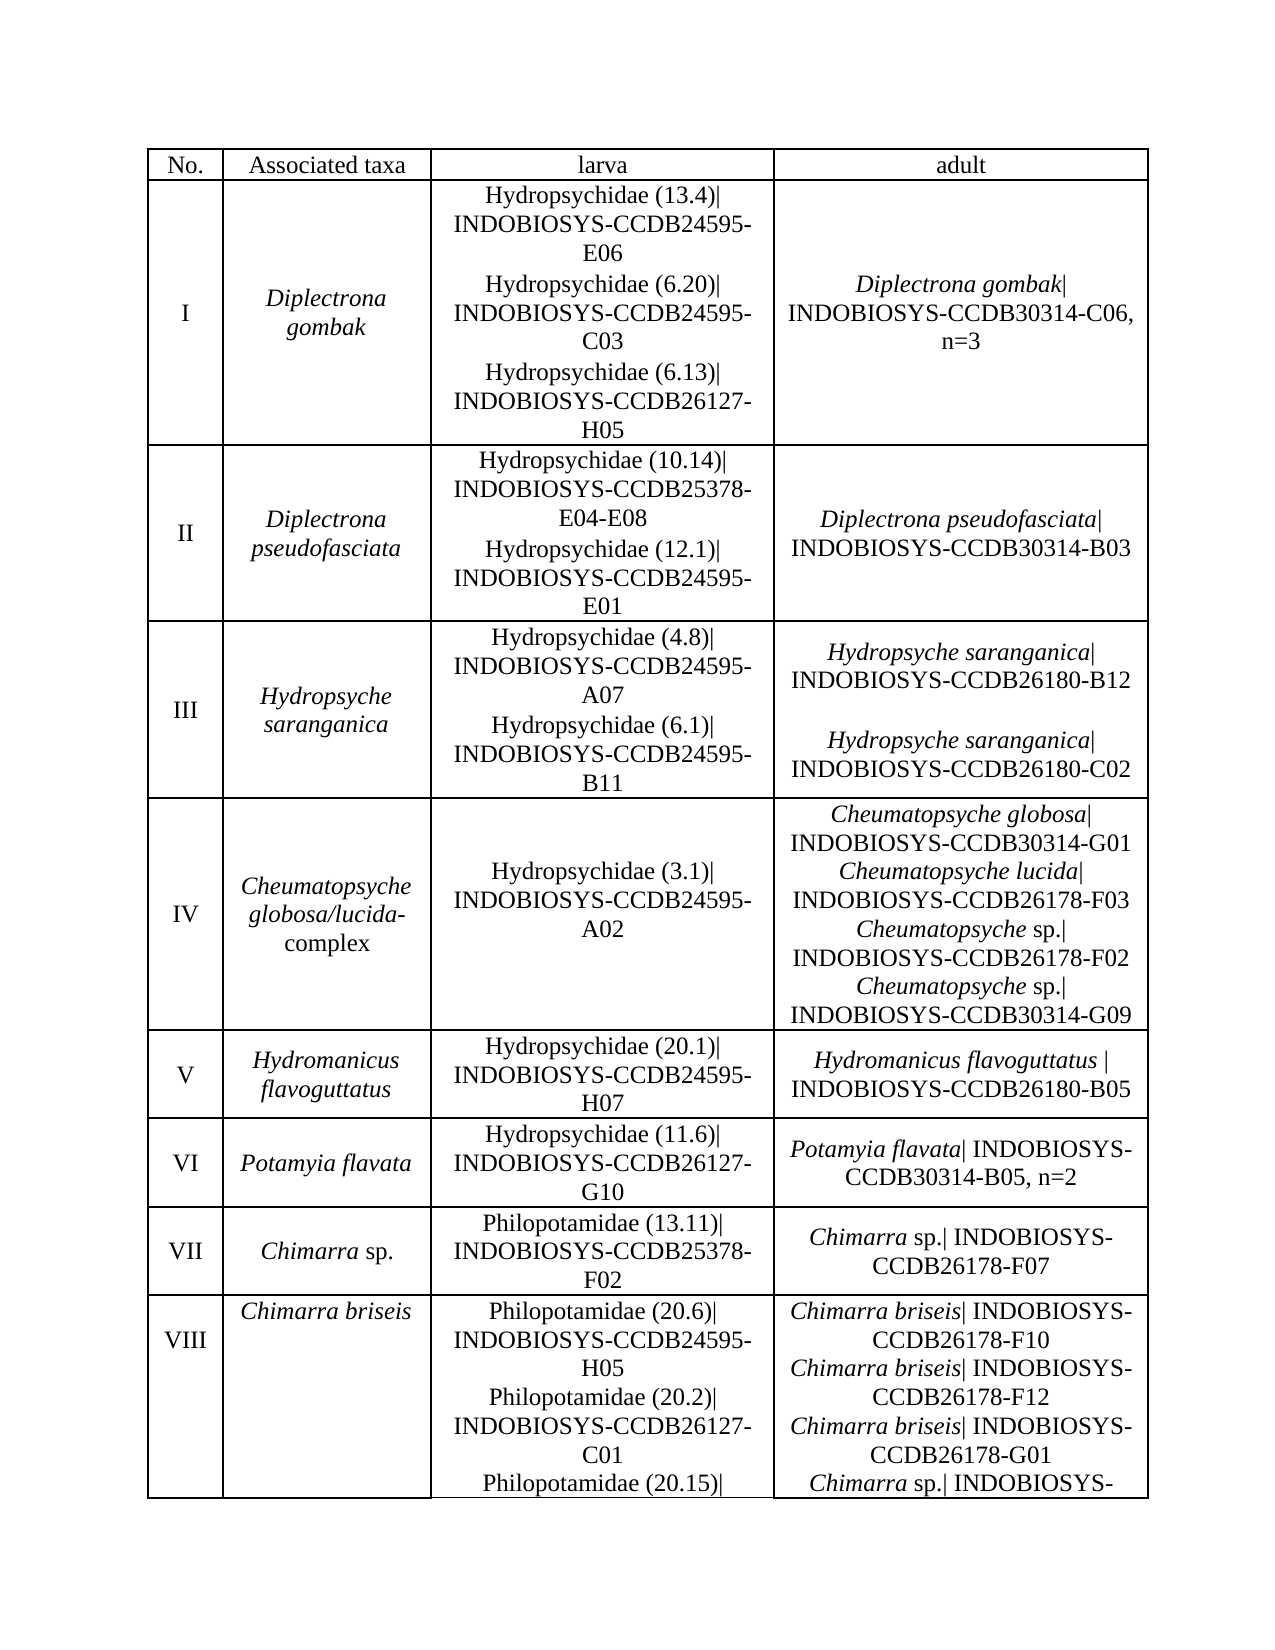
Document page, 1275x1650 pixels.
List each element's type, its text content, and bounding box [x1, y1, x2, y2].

table_cell Hydropsychidae (10.14)| INDOBIOSYS-CCDB25378-E04-E08 [432, 446, 773, 532]
table_header Associated taxa [224, 150, 430, 178]
table_cell Hydromanicus flavoguttatus |INDOBIOSYS-CCDB26180-B05 [775, 1031, 1147, 1117]
table_header No. [149, 150, 222, 178]
table_cell Hydropsychidae (4.8)| INDOBIOSYS-CCDB24595-A07 [432, 622, 773, 708]
table_cell Potamyia flavata| INDOBIOSYS-CCDB30314-B05, n=2 [775, 1119, 1147, 1206]
table_cell Cheumatopsyche globosa/lucida-complex [224, 799, 430, 1029]
table_cell Hydropsychidae (13.4)| INDOBIOSYS-CCDB24595-E06 [432, 181, 773, 267]
table_cell Hydropsyche saranganica|INDOBIOSYS-CCDB26180-B12 [775, 622, 1147, 708]
table_cell Diplectrona pseudofasciata [224, 446, 430, 620]
table_cell Hydropsychidae (12.1)| INDOBIOSYS-CCDB24595-E01 [432, 532, 773, 620]
table_cell Hydropsyche saranganica [224, 622, 430, 797]
table_cell Hydromanicus flavoguttatus [224, 1031, 430, 1117]
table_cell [775, 1296, 1147, 1497]
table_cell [432, 1296, 773, 1497]
table_cell Philopotamidae (13.11)|INDOBIOSYS-CCDB25378-F02 [432, 1208, 773, 1294]
table_header adult [775, 150, 1147, 178]
table_cell VIII [149, 1296, 222, 1497]
table_cell Diplectrona gombak [224, 181, 430, 443]
table_cell Diplectrona pseudofasciata|INDOBIOSYS-CCDB30314-B03 [775, 446, 1147, 620]
table_cell Hydropsychidae (11.6)|INDOBIOSYS-CCDB26127-G10 [432, 1119, 773, 1206]
table_cell VII [149, 1208, 222, 1294]
table_cell IV [149, 799, 222, 1029]
table_cell Hydropsychidae (3.1)| INDOBIOSYS-CCDB24595-A02 [432, 799, 773, 1029]
table_cell V [149, 1031, 222, 1117]
table_cell Hydropsychidae (6.13)| INDOBIOSYS-CCDB26127-H05 [432, 355, 773, 443]
table_cell Chimarra sp.| INDOBIOSYS-CCDB26178-F07 [775, 1208, 1147, 1294]
table_cell II [149, 446, 222, 620]
table_cell Diplectrona gombak|INDOBIOSYS-CCDB30314-C06, n=3 [775, 181, 1147, 443]
table_header larva [432, 150, 773, 178]
table_cell Cheumatopsyche globosa|INDOBIOSYS-CCDB30314-G01 Cheumatopsyche lucida|INDOBIOSYS-CCDB26178-F03 Cheumatopsyche sp.|INDOBIOSYS-CCDB26178-F02 Cheumatopsyche sp.|INDOBIOSYS-CCDB30314-G09 [775, 799, 1147, 1029]
table_cell VI [149, 1119, 222, 1206]
table_cell Hydropsychidae (6.1)| INDOBIOSYS-CCDB24595-B11 [432, 709, 773, 797]
table_cell Potamyia flavata [224, 1119, 430, 1206]
table_cell III [149, 622, 222, 797]
table_cell Hydropsychidae (6.20)| INDOBIOSYS-CCDB24595-C03 [432, 267, 773, 355]
table_cell Hydropsychidae (20.1)|INDOBIOSYS-CCDB24595-H07 [432, 1031, 773, 1117]
table_cell Chimarra briseis [224, 1296, 430, 1497]
table_cell I [149, 181, 222, 443]
table_cell Hydropsyche saranganica|INDOBIOSYS-CCDB26180-C02 [775, 709, 1147, 797]
table_cell Chimarra sp. [224, 1208, 430, 1294]
